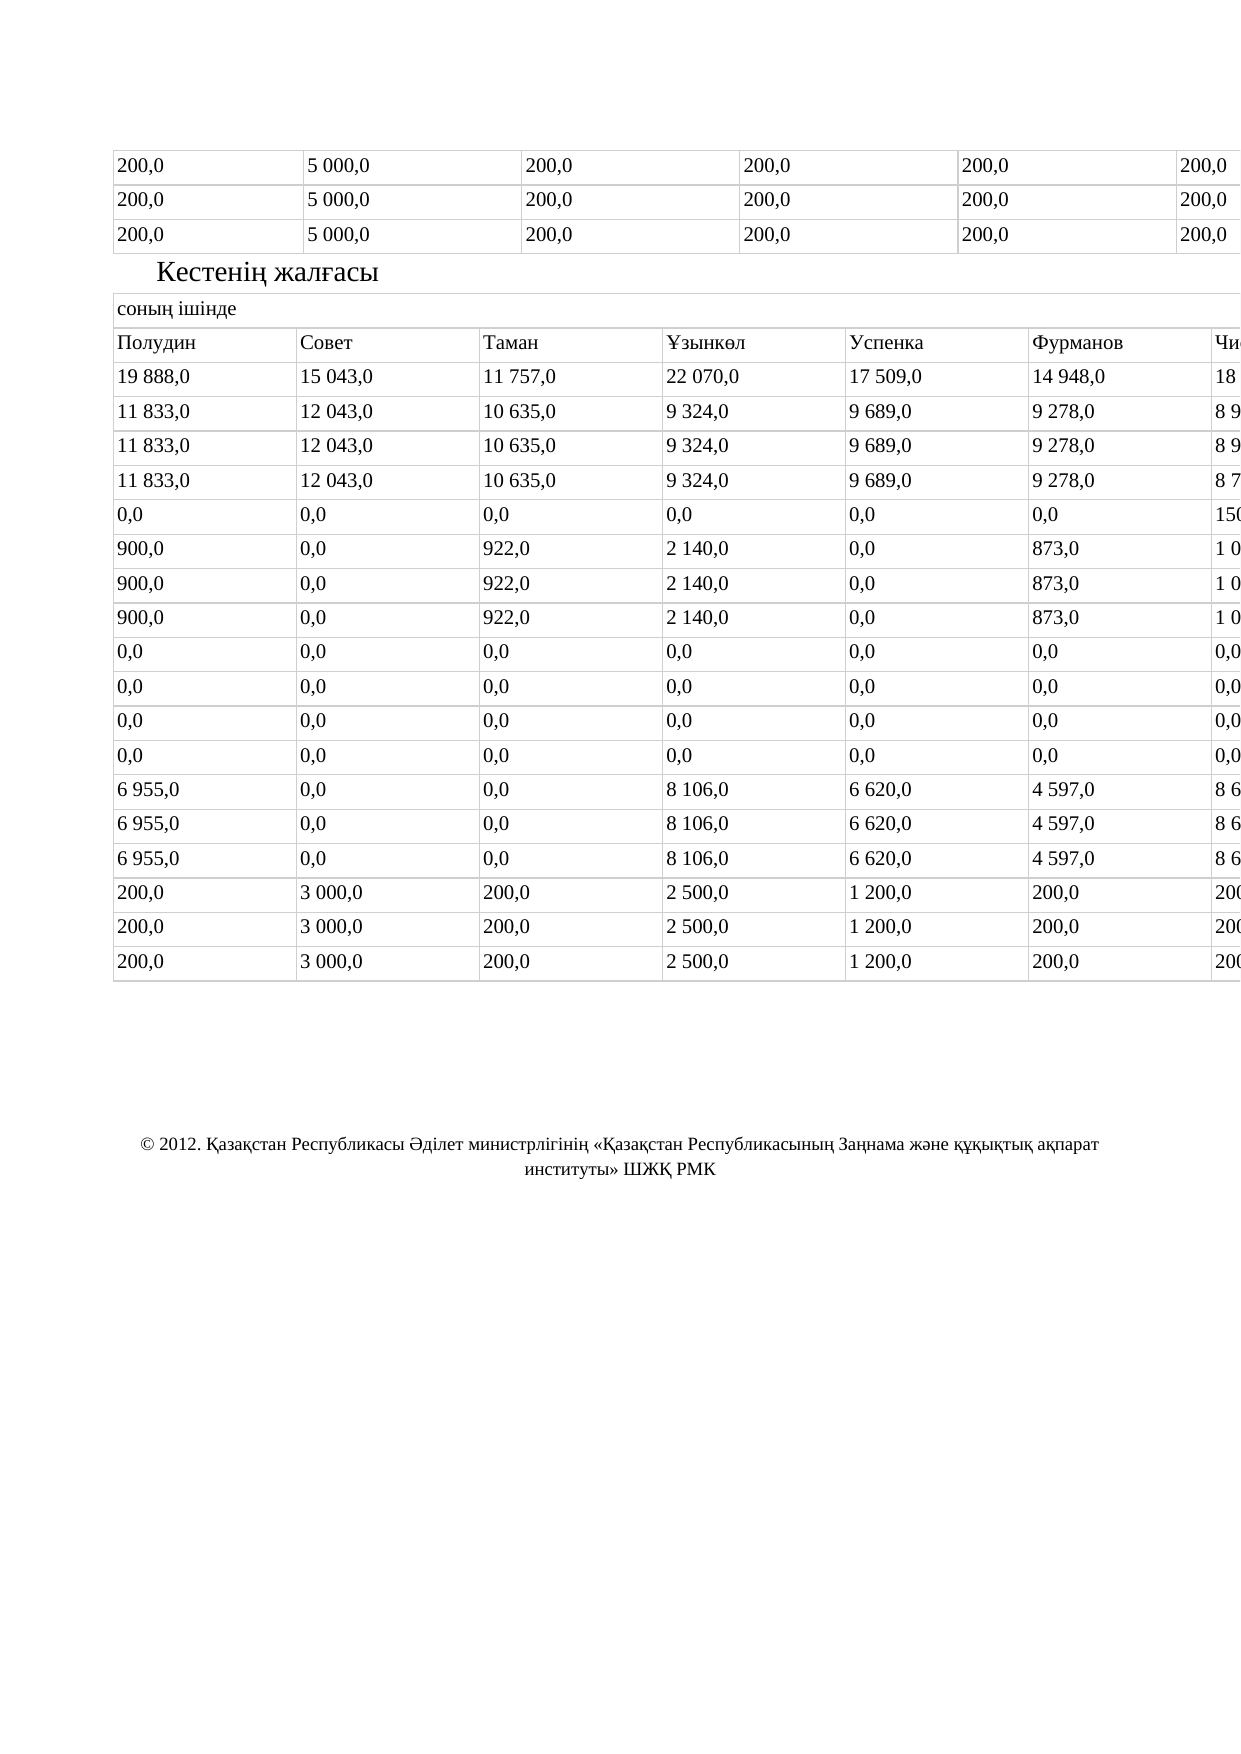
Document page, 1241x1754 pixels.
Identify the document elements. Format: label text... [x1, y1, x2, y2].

table_cell 11 833,0 [114, 466, 296, 499]
table_cell 0,0 [1212, 707, 1240, 740]
table_cell 8 634,0 [1212, 775, 1240, 808]
table_cell 150,0 [1212, 500, 1240, 533]
table_cell 0,0 [1029, 638, 1211, 671]
table_cell 0,0 [480, 810, 662, 843]
table_cell 200,0 [1212, 879, 1240, 912]
table_cell 200,0 [740, 151, 957, 184]
table_cell 0,0 [297, 775, 479, 808]
table_cell 0,0 [297, 535, 479, 568]
table_cell 6 955,0 [114, 844, 296, 877]
table_cell 9 689,0 [846, 432, 1028, 465]
table_cell 0,0 [297, 707, 479, 740]
table_cell 8 764,0 [1212, 466, 1240, 499]
table_cell 200,0 [1177, 151, 1240, 184]
table_cell 0,0 [114, 707, 296, 740]
table_cell 873,0 [1029, 604, 1211, 637]
table_cell 200,0 [740, 220, 957, 253]
table_cell 0,0 [297, 672, 479, 705]
table_cell 0,0 [480, 707, 662, 740]
table_cell 8 914,0 [1212, 432, 1240, 465]
table_cell 0,0 [846, 535, 1028, 568]
table_cell 2 500,0 [663, 913, 845, 946]
table_cell Совет [297, 329, 479, 362]
table_cell 0,0 [846, 638, 1028, 671]
table_cell 0,0 [663, 500, 845, 533]
table_cell 200,0 [959, 220, 1176, 253]
table_cell 0,0 [1212, 672, 1240, 705]
table_cell 200,0 [522, 186, 739, 219]
table_cell 0,0 [846, 707, 1028, 740]
table_cell Таман [480, 329, 662, 362]
table_cell 6 955,0 [114, 810, 296, 843]
table_cell Успенка [846, 329, 1028, 362]
table_cell 1 200,0 [846, 913, 1028, 946]
table_cell 8 914,0 [1212, 397, 1240, 430]
table_cell 5 000,0 [304, 220, 521, 253]
table_cell 6 620,0 [846, 810, 1028, 843]
table_cell 0,0 [114, 500, 296, 533]
table_cell 0,0 [846, 500, 1028, 533]
table_cell 2 140,0 [663, 535, 845, 568]
table_cell 200,0 [522, 220, 739, 253]
table_cell 18 792,0 [1212, 363, 1240, 396]
table_cell 873,0 [1029, 569, 1211, 602]
table_cell 200,0 [480, 913, 662, 946]
table_cell 922,0 [480, 604, 662, 637]
table_cell 1 044,0 [1212, 569, 1240, 602]
table_cell 17 509,0 [846, 363, 1028, 396]
table_cell 200,0 [480, 947, 662, 980]
table_cell 4 597,0 [1029, 844, 1211, 877]
table_cell 0,0 [663, 707, 845, 740]
table_cell Чистов [1212, 329, 1240, 362]
table_cell 2 500,0 [663, 947, 845, 980]
table_cell 0,0 [1029, 741, 1211, 774]
table_cell 9 324,0 [663, 432, 845, 465]
table_cell 19 888,0 [114, 363, 296, 396]
table_cell 200,0 [114, 947, 296, 980]
table_cell 15 043,0 [297, 363, 479, 396]
table_cell 1 044,0 [1212, 535, 1240, 568]
table_cell 0,0 [1029, 707, 1211, 740]
table_cell 0,0 [663, 672, 845, 705]
table_cell 200,0 [1029, 947, 1211, 980]
table_header соның ішінде [114, 294, 1240, 327]
table_cell 1 200,0 [846, 879, 1028, 912]
table_cell 4 597,0 [1029, 810, 1211, 843]
table_cell 0,0 [114, 741, 296, 774]
table_cell 9 689,0 [846, 466, 1028, 499]
table_cell 200,0 [114, 151, 303, 184]
table_cell 11 833,0 [114, 397, 296, 430]
table_cell 0,0 [114, 672, 296, 705]
table_cell 200,0 [740, 186, 957, 219]
table_cell 6 620,0 [846, 844, 1028, 877]
table_cell 8 634,0 [1212, 844, 1240, 877]
table_cell 900,0 [114, 569, 296, 602]
table_cell 9 278,0 [1029, 466, 1211, 499]
table_cell 12 043,0 [297, 397, 479, 430]
table_cell 12 043,0 [297, 432, 479, 465]
table_cell 4 597,0 [1029, 775, 1211, 808]
text © 2012. Қазақстан Республикасы Әділет министрлігінің «Қазақстан Республикасының Заңнама және құқықтық ақпарат институты» ШЖҚ РМК [112, 1133, 1128, 1179]
table_cell 0,0 [1029, 672, 1211, 705]
table_cell Ұзынкөл [663, 329, 845, 362]
table_cell 2 140,0 [663, 569, 845, 602]
table_cell 10 635,0 [480, 432, 662, 465]
table_cell 873,0 [1029, 535, 1211, 568]
table_cell 200,0 [1029, 879, 1211, 912]
table_cell 0,0 [1212, 638, 1240, 671]
table_cell 0,0 [297, 500, 479, 533]
table_cell 200,0 [1177, 186, 1240, 219]
table_cell 6 955,0 [114, 775, 296, 808]
table_cell 1 044,0 [1212, 604, 1240, 637]
table_cell 5 000,0 [304, 151, 521, 184]
table_cell 3 000,0 [297, 913, 479, 946]
table_cell 0,0 [297, 810, 479, 843]
table_cell 200,0 [1177, 220, 1240, 253]
table_cell 900,0 [114, 535, 296, 568]
table_cell 0,0 [480, 741, 662, 774]
table_cell 14 948,0 [1029, 363, 1211, 396]
table_cell 0,0 [663, 638, 845, 671]
table_cell 0,0 [297, 569, 479, 602]
table_cell 0,0 [480, 844, 662, 877]
table_cell 6 620,0 [846, 775, 1028, 808]
table_cell 10 635,0 [480, 397, 662, 430]
table_cell 200,0 [1212, 913, 1240, 946]
table_cell 0,0 [297, 741, 479, 774]
table_cell 3 000,0 [297, 879, 479, 912]
text Кестенің жалғасы [112, 254, 1128, 288]
table_cell 9 324,0 [663, 397, 845, 430]
table_cell 0,0 [480, 672, 662, 705]
table_cell 10 635,0 [480, 466, 662, 499]
table_cell 3 000,0 [297, 947, 479, 980]
table_cell 9 278,0 [1029, 432, 1211, 465]
table_cell 200,0 [114, 220, 303, 253]
table_cell 0,0 [846, 569, 1028, 602]
table_cell 8 634,0 [1212, 810, 1240, 843]
table_cell 200,0 [522, 151, 739, 184]
table_cell 200,0 [1212, 947, 1240, 980]
table_cell 9 324,0 [663, 466, 845, 499]
table_cell 200,0 [114, 879, 296, 912]
table_cell 22 070,0 [663, 363, 845, 396]
table_cell 200,0 [114, 186, 303, 219]
table_cell 9 278,0 [1029, 397, 1211, 430]
table_cell 0,0 [846, 604, 1028, 637]
table_cell 0,0 [114, 638, 296, 671]
table_cell 1 200,0 [846, 947, 1028, 980]
table_cell 8 106,0 [663, 844, 845, 877]
table_cell 0,0 [297, 604, 479, 637]
table_cell 922,0 [480, 569, 662, 602]
table_cell 200,0 [959, 151, 1176, 184]
table_cell 2 500,0 [663, 879, 845, 912]
table_cell 200,0 [959, 186, 1176, 219]
table_cell 200,0 [480, 879, 662, 912]
table_cell 200,0 [114, 913, 296, 946]
table_cell 11 833,0 [114, 432, 296, 465]
table_cell 8 106,0 [663, 810, 845, 843]
table_cell 200,0 [1029, 913, 1211, 946]
table_cell 0,0 [480, 775, 662, 808]
table_cell Фурманов [1029, 329, 1211, 362]
table_cell Полудин [114, 329, 296, 362]
table_cell 0,0 [297, 638, 479, 671]
table_cell 11 757,0 [480, 363, 662, 396]
table_cell 922,0 [480, 535, 662, 568]
table_cell 0,0 [846, 741, 1028, 774]
table_cell 0,0 [480, 638, 662, 671]
table_cell 8 106,0 [663, 775, 845, 808]
table_cell 0,0 [663, 741, 845, 774]
table_cell 0,0 [1212, 741, 1240, 774]
table_cell 0,0 [846, 672, 1028, 705]
table_cell 5 000,0 [304, 186, 521, 219]
table_cell 900,0 [114, 604, 296, 637]
table_cell 0,0 [1029, 500, 1211, 533]
table_cell 2 140,0 [663, 604, 845, 637]
table_cell 0,0 [297, 844, 479, 877]
table_cell 9 689,0 [846, 397, 1028, 430]
table_cell 12 043,0 [297, 466, 479, 499]
table_cell 0,0 [480, 500, 662, 533]
